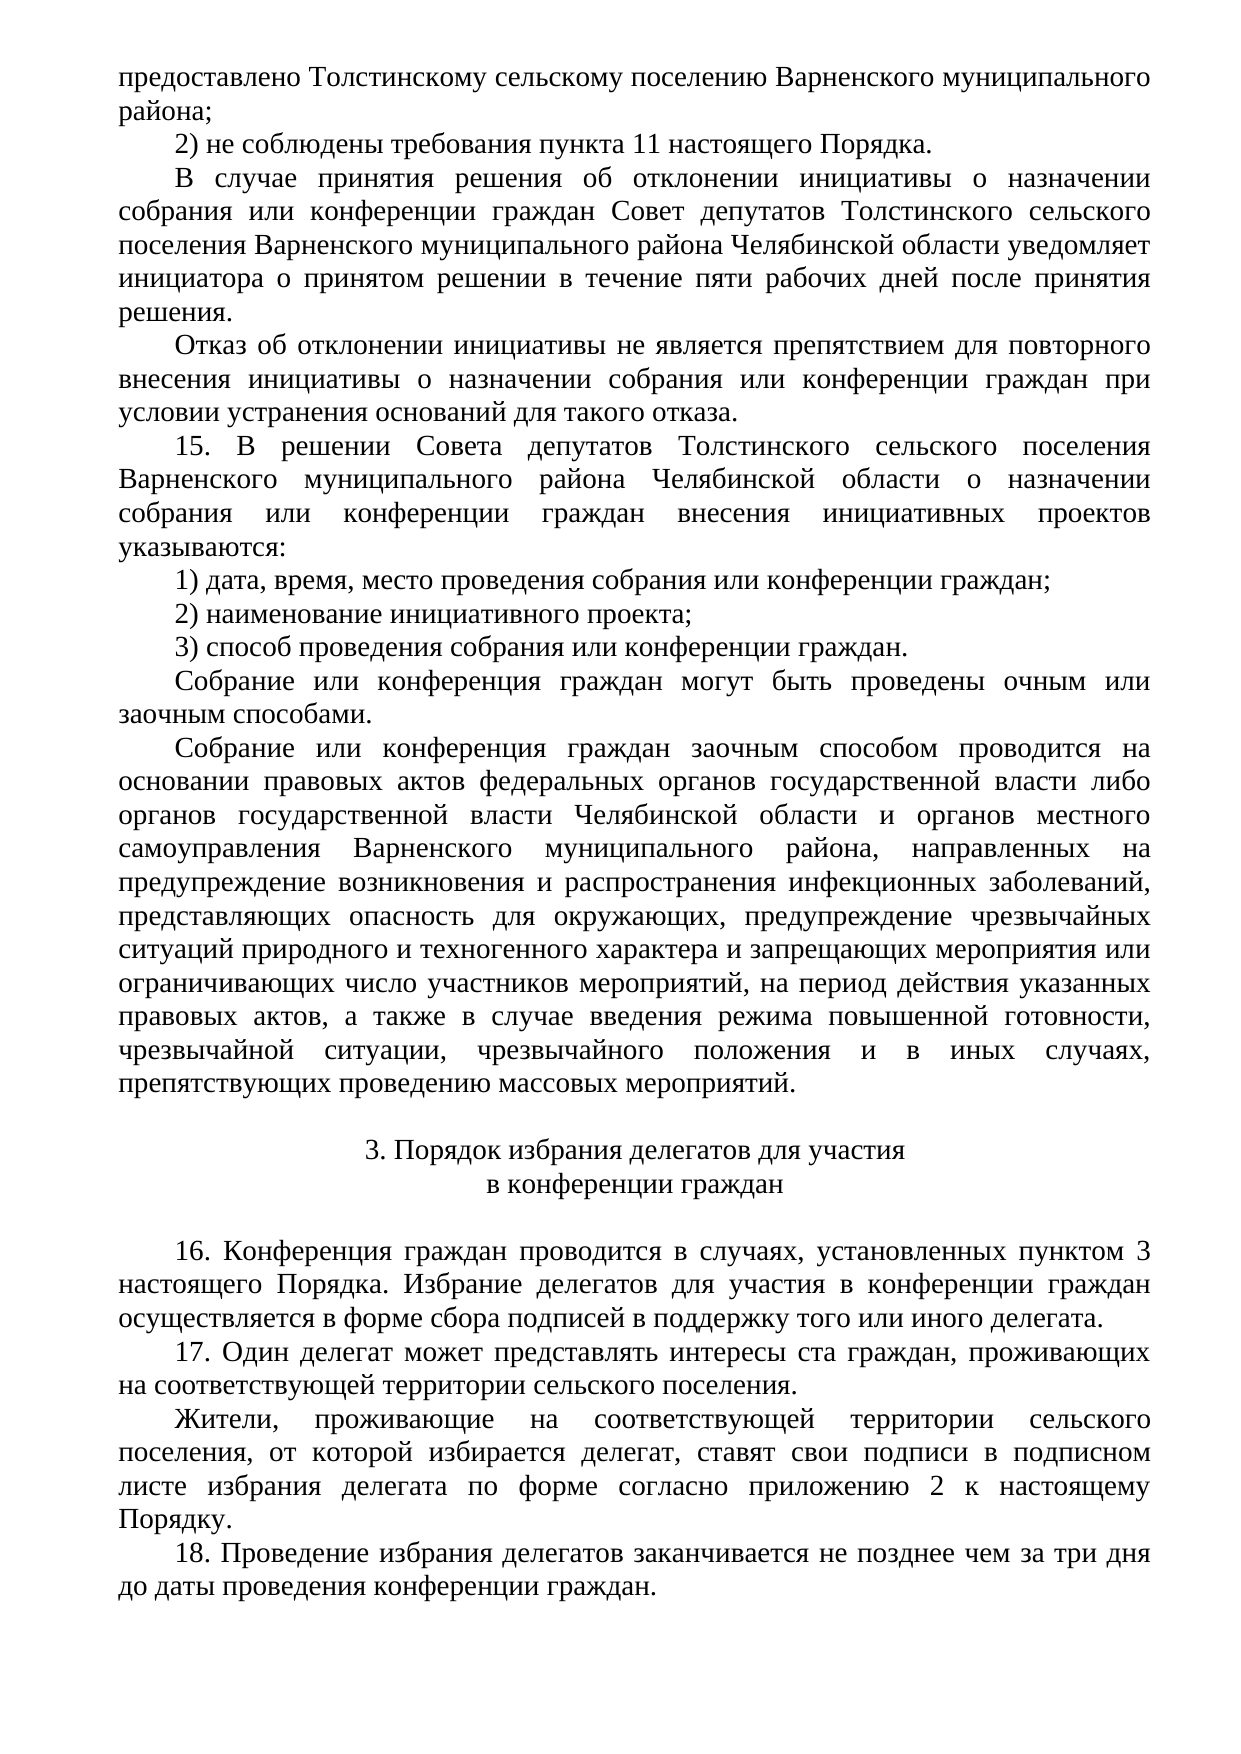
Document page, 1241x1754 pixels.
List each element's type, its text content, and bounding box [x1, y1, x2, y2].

title в конференции граждан [118, 1166, 1152, 1199]
text 2) наименование инициативного проекта; [118, 596, 1152, 629]
text Жители, проживающие на соответствующей территории сельского поселения, от которой избирается делегат, ставят свои подписи в подписном листе избрания делегата по форме согласно приложению 2 к настоящему Порядку. [118, 1401, 1152, 1535]
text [118, 59, 1152, 126]
text 18. Проведение избрания делегатов заканчивается не позднее чем за три дня до даты проведения конференции граждан. [118, 1535, 1152, 1602]
text Собрание или конференция граждан могут быть проведены очным или заочным способами. [118, 663, 1152, 730]
text 3) способ проведения собрания или конференции граждан. [118, 629, 1152, 663]
text 2) не соблюдены требования пункта 11 настоящего Порядка. [118, 126, 1152, 160]
text 16. Конференция граждан проводится в случаях, установленных пунктом 3 настоящего Порядка. Избрание делегатов для участия в конференции граждан осуществляется в форме сбора подписей в поддержку того или иного делегата. [118, 1233, 1152, 1334]
text 17. Один делегат может представлять интересы ста граждан, проживающих на соответствующей территории сельского поселения. [118, 1334, 1152, 1401]
text Отказ об отклонении инициативы не является препятствием для повторного внесения инициативы о назначении собрания или конференции граждан при условии устранения оснований для такого отказа. [118, 327, 1152, 428]
title 3. Порядок избрания делегатов для участия [118, 1132, 1152, 1166]
text 15. В решении Совета депутатов Толстинского сельского поселения Варненского муниципального района Челябинской области о назначении собрания или конференции граждан внесения инициативных проектов указываются: [118, 428, 1152, 562]
text В случае принятия решения об отклонении инициативы о назначении собрания или конференции граждан Совет депутатов Толстинского сельского поселения Варненского муниципального района Челябинской области уведомляет инициатора о принятом решении в течение пяти рабочих дней после принятия решения. [118, 160, 1152, 327]
text Собрание или конференция граждан заочным способом проводится на основании правовых актов федеральных органов государственной власти либо органов государственной власти Челябинской области и органов местного самоуправления Варненского муниципального района, направленных на предупреждение возникновения и распространения инфекционных заболеваний, представляющих опасность для окружающих, предупреждение чрезвычайных ситуаций природного и техногенного характера и запрещающих мероприятия или ограничивающих число участников мероприятий, на период действия указанных правовых актов, а также в случае введения режима повышенной готовности, чрезвычайной ситуации, чрезвычайного положения и в иных случаях, препятствующих проведению массовых мероприятий. [118, 730, 1152, 1099]
text 1) дата, время, место проведения собрания или конференции граждан; [118, 562, 1152, 596]
